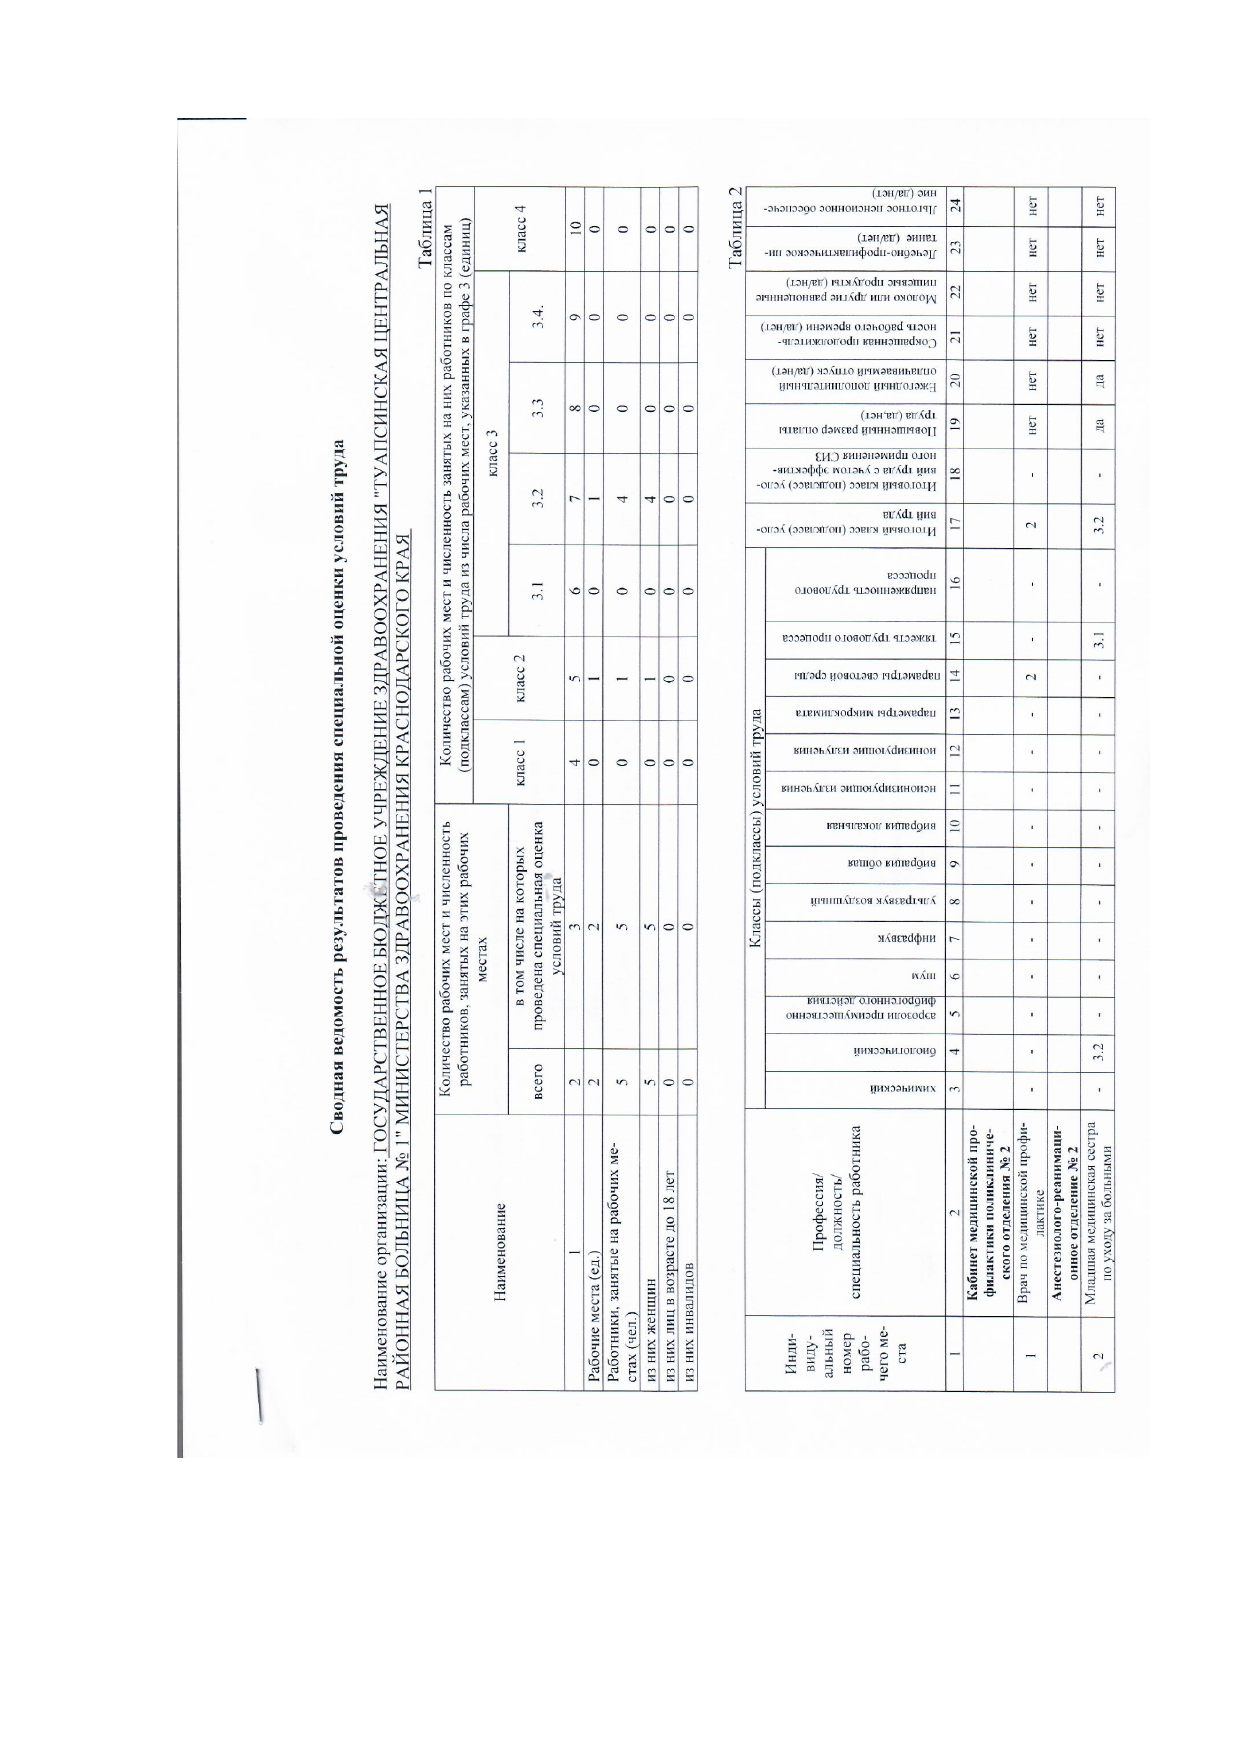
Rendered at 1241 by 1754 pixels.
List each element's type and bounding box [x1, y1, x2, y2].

picture [177, 118, 1152, 1458]
